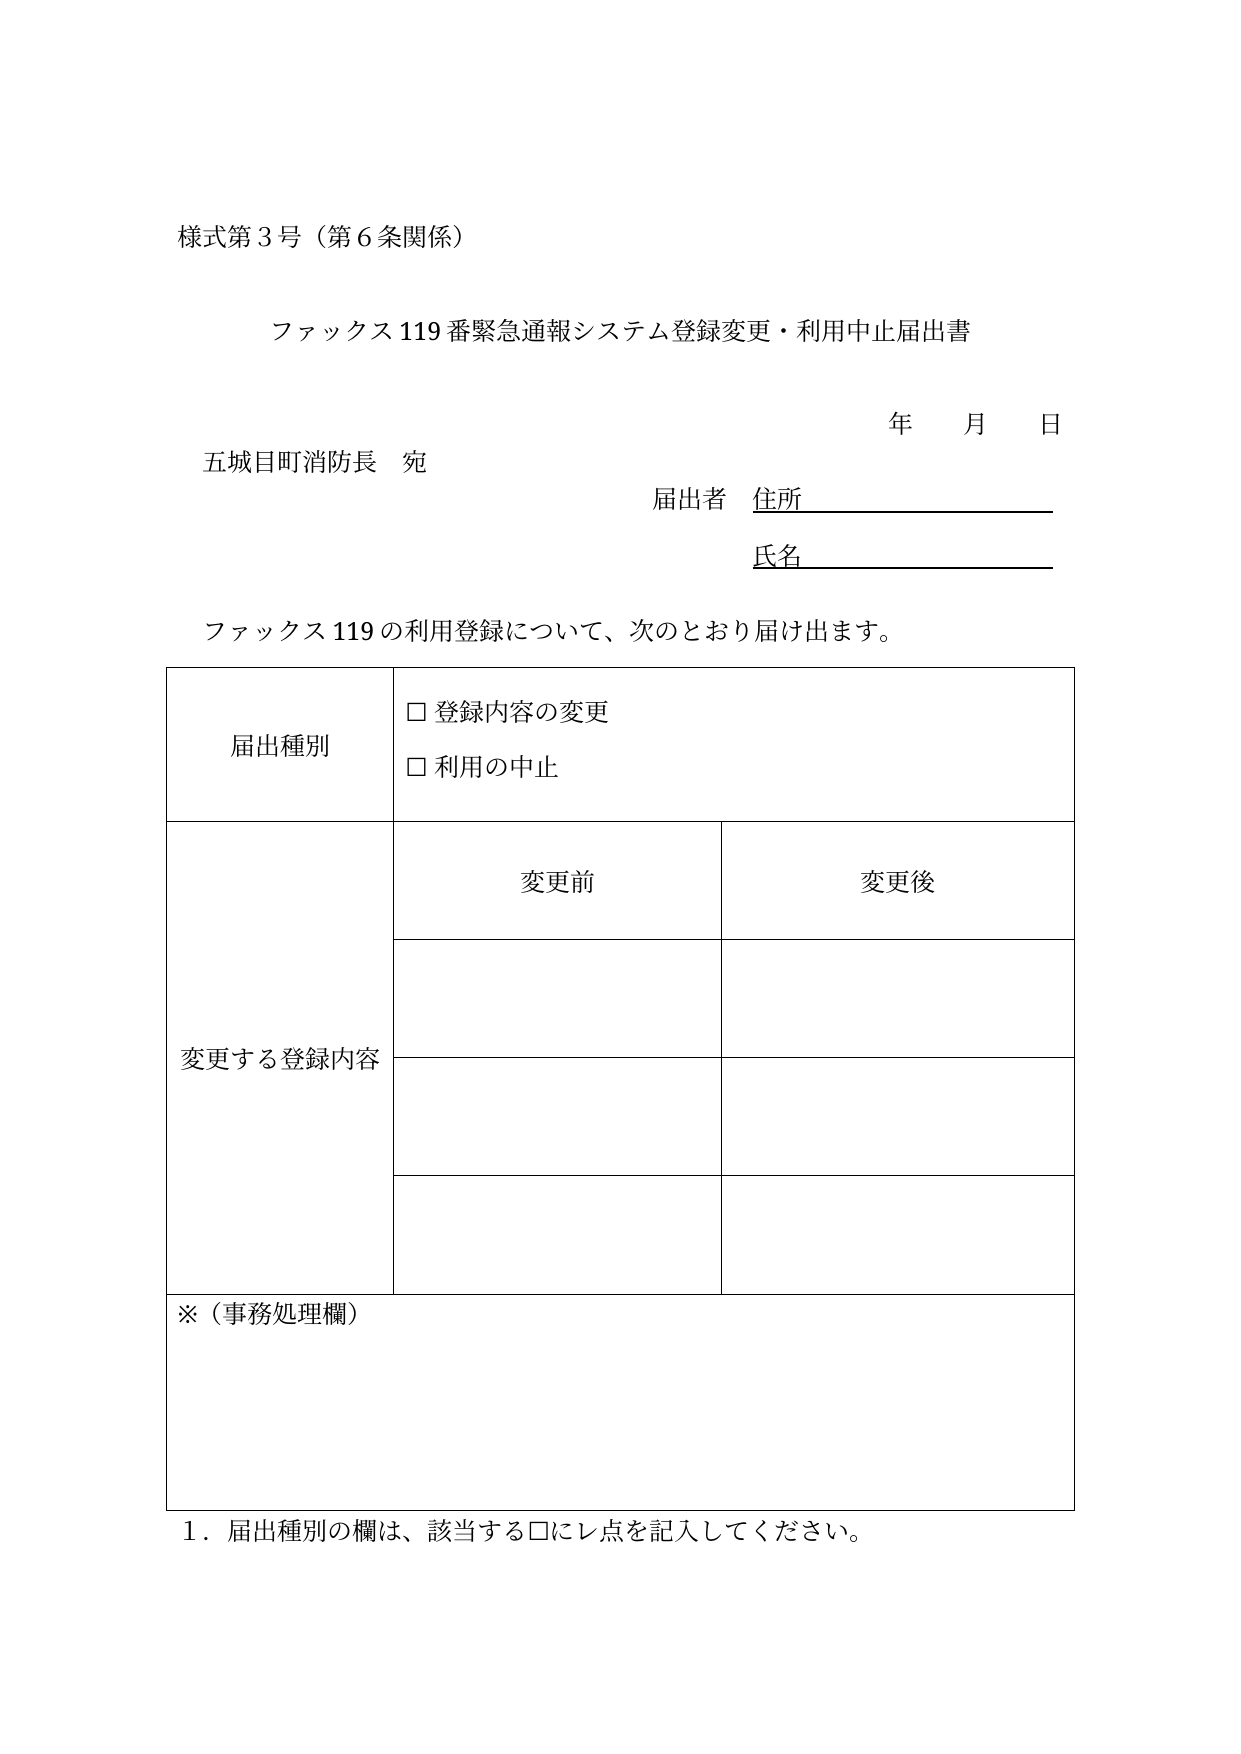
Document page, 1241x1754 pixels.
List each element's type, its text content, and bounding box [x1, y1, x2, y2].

table_cell [722, 1176, 1074, 1293]
text 届出者 住所 [177, 479, 1063, 517]
table_cell [394, 1176, 721, 1293]
table_cell 変更前 [394, 822, 721, 939]
text 年 月 日 [177, 404, 1063, 442]
text ファックス119の利用登録について、次のとおり届け出ます。 [177, 611, 1063, 648]
table_cell [722, 940, 1074, 1057]
text 氏名 [177, 536, 1063, 573]
table_cell [394, 1058, 721, 1175]
table_header ☐ 登録内容の変更 ☐ 利用の中止 [394, 668, 1074, 821]
text １．届出種別の欄は、該当する☐にレ点を記入してください。 [177, 1511, 1063, 1548]
table_cell ※（事務処理欄） [167, 1295, 1074, 1510]
table_cell 変更する登録内容 [167, 822, 393, 1293]
table_cell [722, 1058, 1074, 1175]
text 様式第３号（第６条関係） [177, 217, 1063, 254]
text ファックス119番緊急通報システム登録変更・利用中止届出書 [177, 311, 1063, 348]
table_header 届出種別 [167, 668, 393, 821]
table_cell 変更後 [722, 822, 1074, 939]
table_cell [394, 940, 721, 1057]
text 五城目町消防長 宛 [177, 442, 1063, 479]
